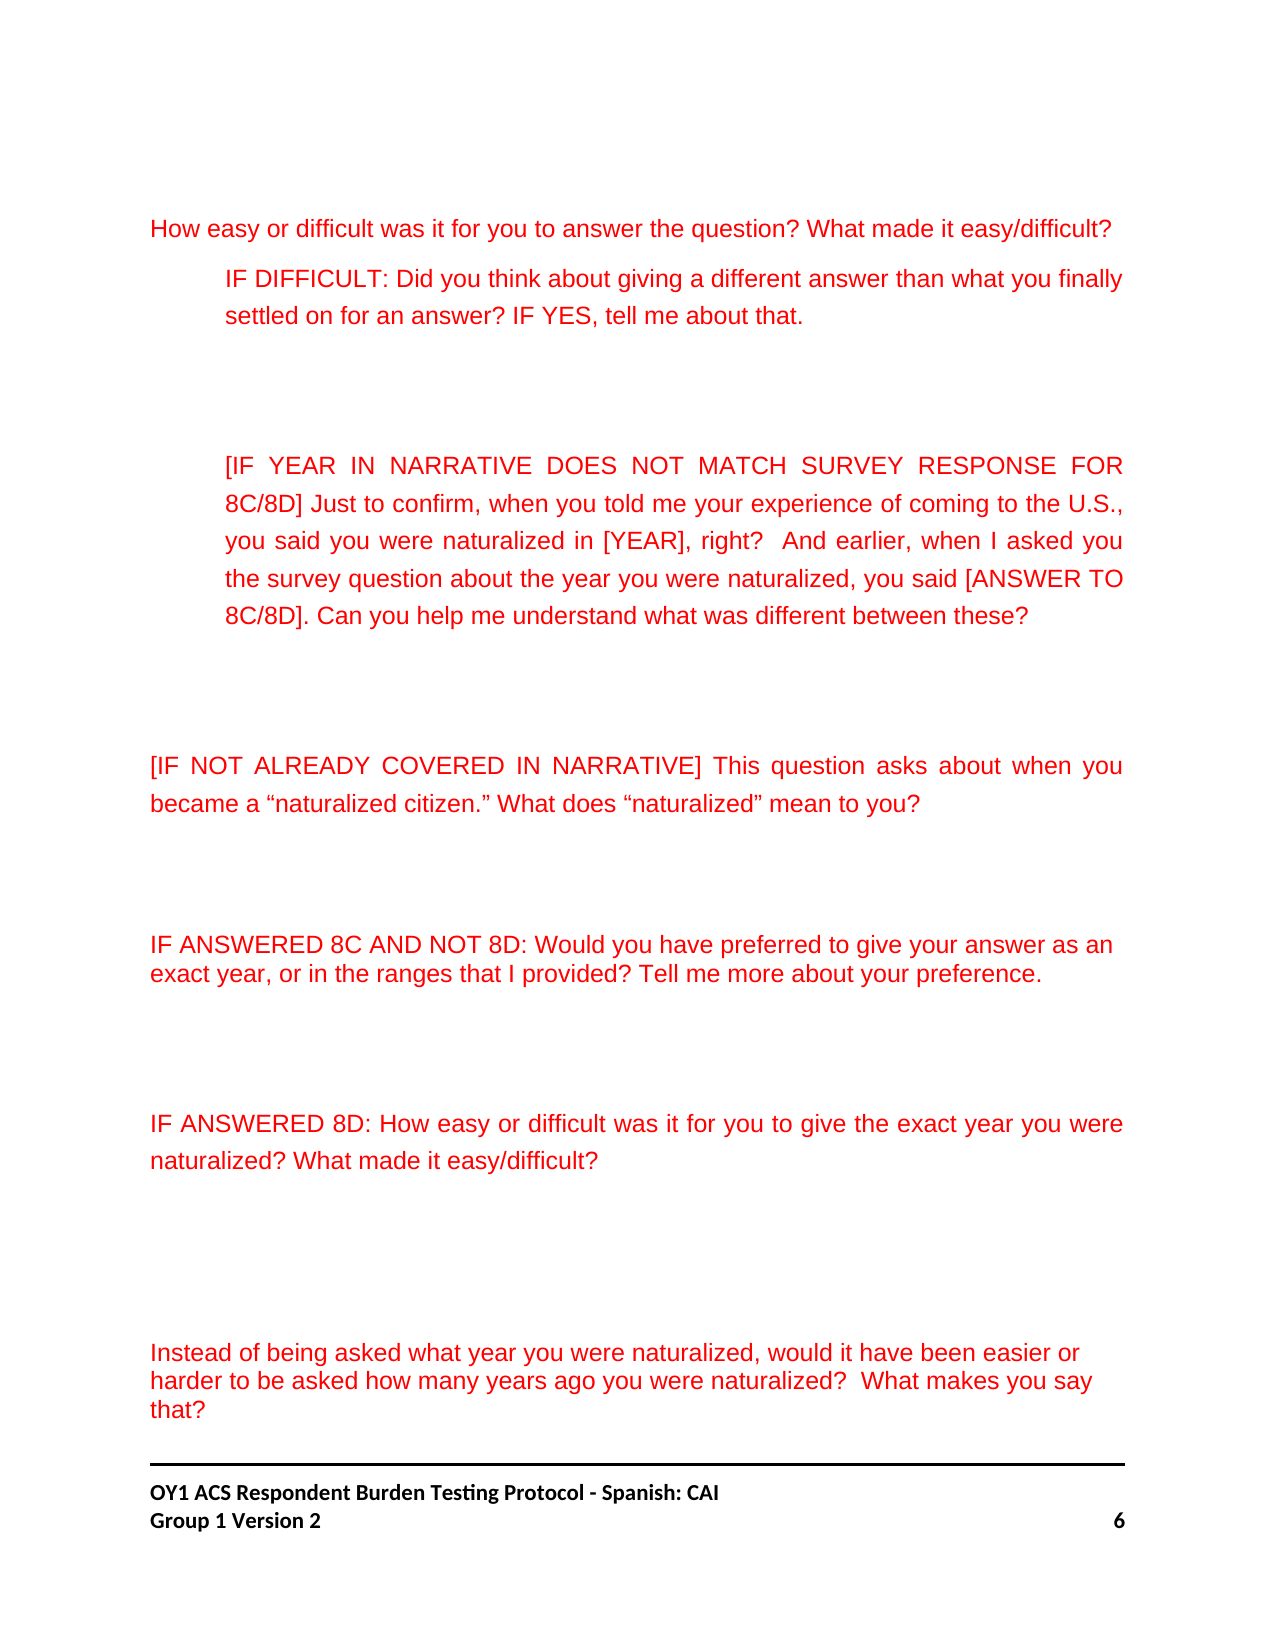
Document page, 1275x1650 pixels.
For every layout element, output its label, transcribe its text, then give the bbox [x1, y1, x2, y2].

text IF ANSWERED 8D: How easy or difficult was it for you to give the exact year you were naturalized? What made it easy/difficult? [150, 1100, 1125, 1175]
text [IF YEAR IN NARRATIVE DOES NOT MATCH SURVEY RESPONSE FOR 8C/8D] Just to confirm, when you told me your experience of coming to the U.S., you said you were naturalized in [YEAR], right? And earlier, when I asked you the survey question about the year you were naturalized, you said [ANSWER TO 8C/8D]. Can you help me understand what was different between these? [225, 442, 1125, 630]
text How easy or difficult was it for you to answer the question? What made it easy/difficult? [150, 205, 1125, 242]
text Instead of being asked what year you were naturalized, would it have been easier or harder to be asked how many years ago you were naturalized? What makes you say that? [150, 1337, 1125, 1424]
text IF ANSWERED 8C AND NOT 8D: Would you have preferred to give your answer as an exact year, or in the ranges that I provided? Tell me more about your preference. [150, 930, 1125, 987]
text [IF NOT ALREADY COVERED IN NARRATIVE] This question asks about when you became a “naturalized citizen.” What does “naturalized” mean to you? [150, 742, 1125, 817]
text IF DIFFICULT: Did you think about giving a different answer than what you finally settled on for an answer? IF YES, tell me about that. [225, 255, 1125, 330]
